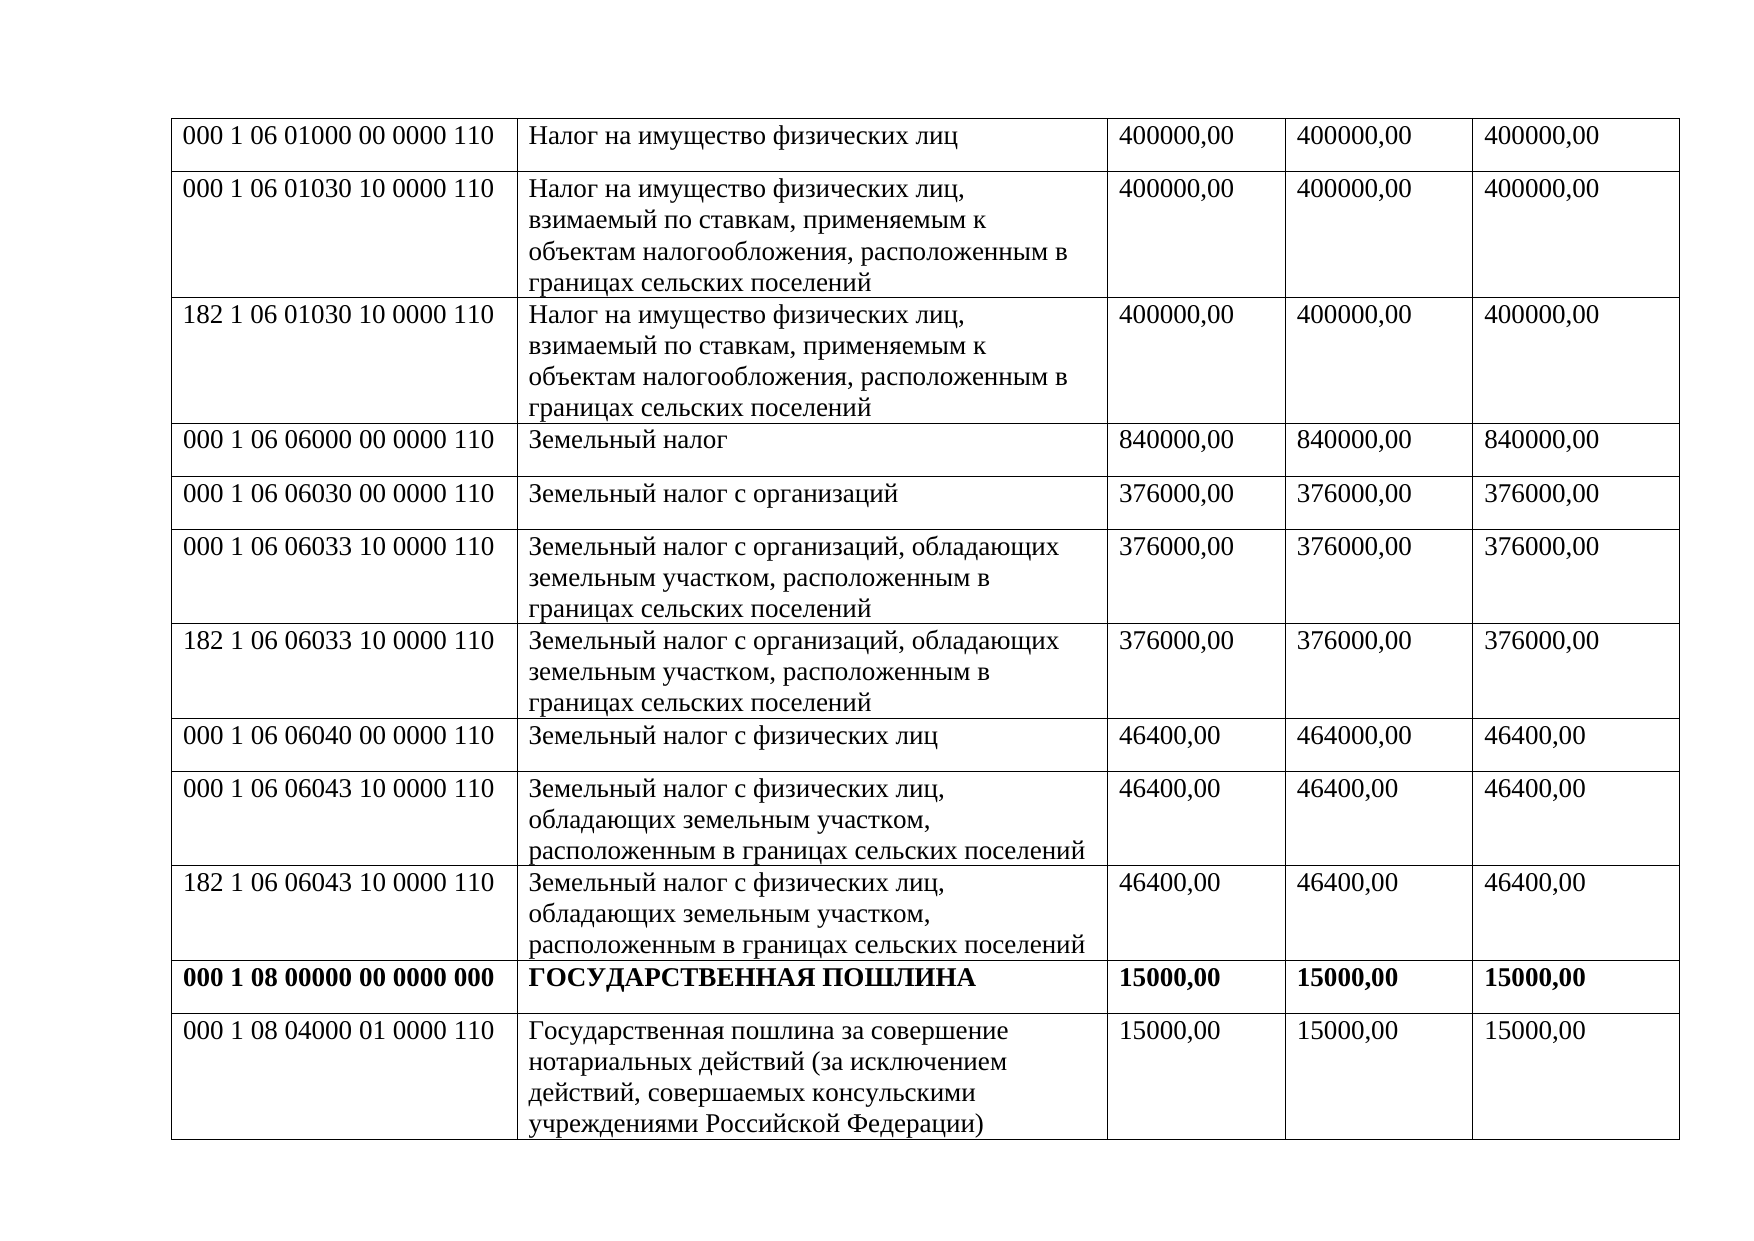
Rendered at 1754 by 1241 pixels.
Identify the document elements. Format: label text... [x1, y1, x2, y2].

table_cell 400000,00 [1108, 172, 1285, 297]
table_cell Налог на имущество физических лиц, взимаемый по ставкам, применяемым к объектам налогообложения, расположенным в границах сельских поселений [518, 298, 1107, 422]
table_cell 15000,00 [1108, 1014, 1285, 1138]
table_cell 840000,00 [1108, 424, 1285, 476]
table_cell 464000,00 [1286, 719, 1472, 771]
table_cell 182 1 06 01030 10 0000 110 [172, 298, 517, 422]
table_cell 46400,00 [1473, 866, 1679, 960]
table_cell 46400,00 [1108, 719, 1285, 771]
table_cell 15000,00 [1286, 961, 1472, 1013]
table_cell 376000,00 [1108, 477, 1285, 529]
table_cell 182 1 06 06033 10 0000 110 [172, 624, 517, 718]
table_cell 400000,00 [1286, 172, 1472, 297]
table_cell 840000,00 [1286, 424, 1472, 476]
table_cell ГОСУДАРСТВЕННАЯ ПОШЛИНА [518, 961, 1107, 1013]
table_cell 000 1 08 00000 00 0000 000 [172, 961, 517, 1013]
table_cell 400000,00 [1473, 119, 1679, 171]
table_cell Государственная пошлина за совершение нотариальных действий (за исключением действий, совершаемых консульскими учреждениями Российской Федерации) [518, 1014, 1107, 1138]
table_cell Земельный налог с организаций, обладающих земельным участком, расположенным в границах сельских поселений [518, 530, 1107, 623]
table_cell Земельный налог с физических лиц [518, 719, 1107, 771]
table_cell 400000,00 [1108, 298, 1285, 422]
table_cell 46400,00 [1473, 772, 1679, 865]
table_cell 840000,00 [1473, 424, 1679, 476]
table_cell 376000,00 [1108, 624, 1285, 718]
table_cell 15000,00 [1286, 1014, 1472, 1138]
table_cell 15000,00 [1473, 1014, 1679, 1138]
table_cell Земельный налог с физических лиц, обладающих земельным участком, расположенным в границах сельских поселений [518, 772, 1107, 865]
table_cell 376000,00 [1473, 530, 1679, 623]
table_cell 46400,00 [1286, 772, 1472, 865]
table_cell 46400,00 [1108, 866, 1285, 960]
table_cell 376000,00 [1286, 477, 1472, 529]
table_cell 376000,00 [1473, 477, 1679, 529]
table_cell 000 1 08 04000 01 0000 110 [172, 1014, 517, 1138]
table_cell 000 1 06 01030 10 0000 110 [172, 172, 517, 297]
table_cell 376000,00 [1286, 624, 1472, 718]
table_cell 15000,00 [1108, 961, 1285, 1013]
table_cell 000 1 06 06040 00 0000 110 [172, 719, 517, 771]
table_cell 000 1 06 01000 00 0000 110 [172, 119, 517, 171]
table_cell 376000,00 [1286, 530, 1472, 623]
table_cell 46400,00 [1286, 866, 1472, 960]
table_cell 400000,00 [1108, 119, 1285, 171]
table_cell Земельный налог [518, 424, 1107, 476]
table_cell 000 1 06 06030 00 0000 110 [172, 477, 517, 529]
table_cell 000 1 06 06000 00 0000 110 [172, 424, 517, 476]
table_cell 400000,00 [1473, 298, 1679, 422]
table_cell 46400,00 [1108, 772, 1285, 865]
table_cell 400000,00 [1473, 172, 1679, 297]
table_cell Земельный налог с организаций [518, 477, 1107, 529]
table_cell Земельный налог с организаций, обладающих земельным участком, расположенным в границах сельских поселений [518, 624, 1107, 718]
table_cell 400000,00 [1286, 298, 1472, 422]
table_cell 000 1 06 06033 10 0000 110 [172, 530, 517, 623]
table_cell 400000,00 [1286, 119, 1472, 171]
table_cell Налог на имущество физических лиц [518, 119, 1107, 171]
table_cell 46400,00 [1473, 719, 1679, 771]
table_cell 182 1 06 06043 10 0000 110 [172, 866, 517, 960]
table_cell 000 1 06 06043 10 0000 110 [172, 772, 517, 865]
table_cell 376000,00 [1473, 624, 1679, 718]
table_cell 15000,00 [1473, 961, 1679, 1013]
table_cell Налог на имущество физических лиц, взимаемый по ставкам, применяемым к объектам налогообложения, расположенным в границах сельских поселений [518, 172, 1107, 297]
table_cell 376000,00 [1108, 530, 1285, 623]
table_cell Земельный налог с физических лиц, обладающих земельным участком, расположенным в границах сельских поселений [518, 866, 1107, 960]
